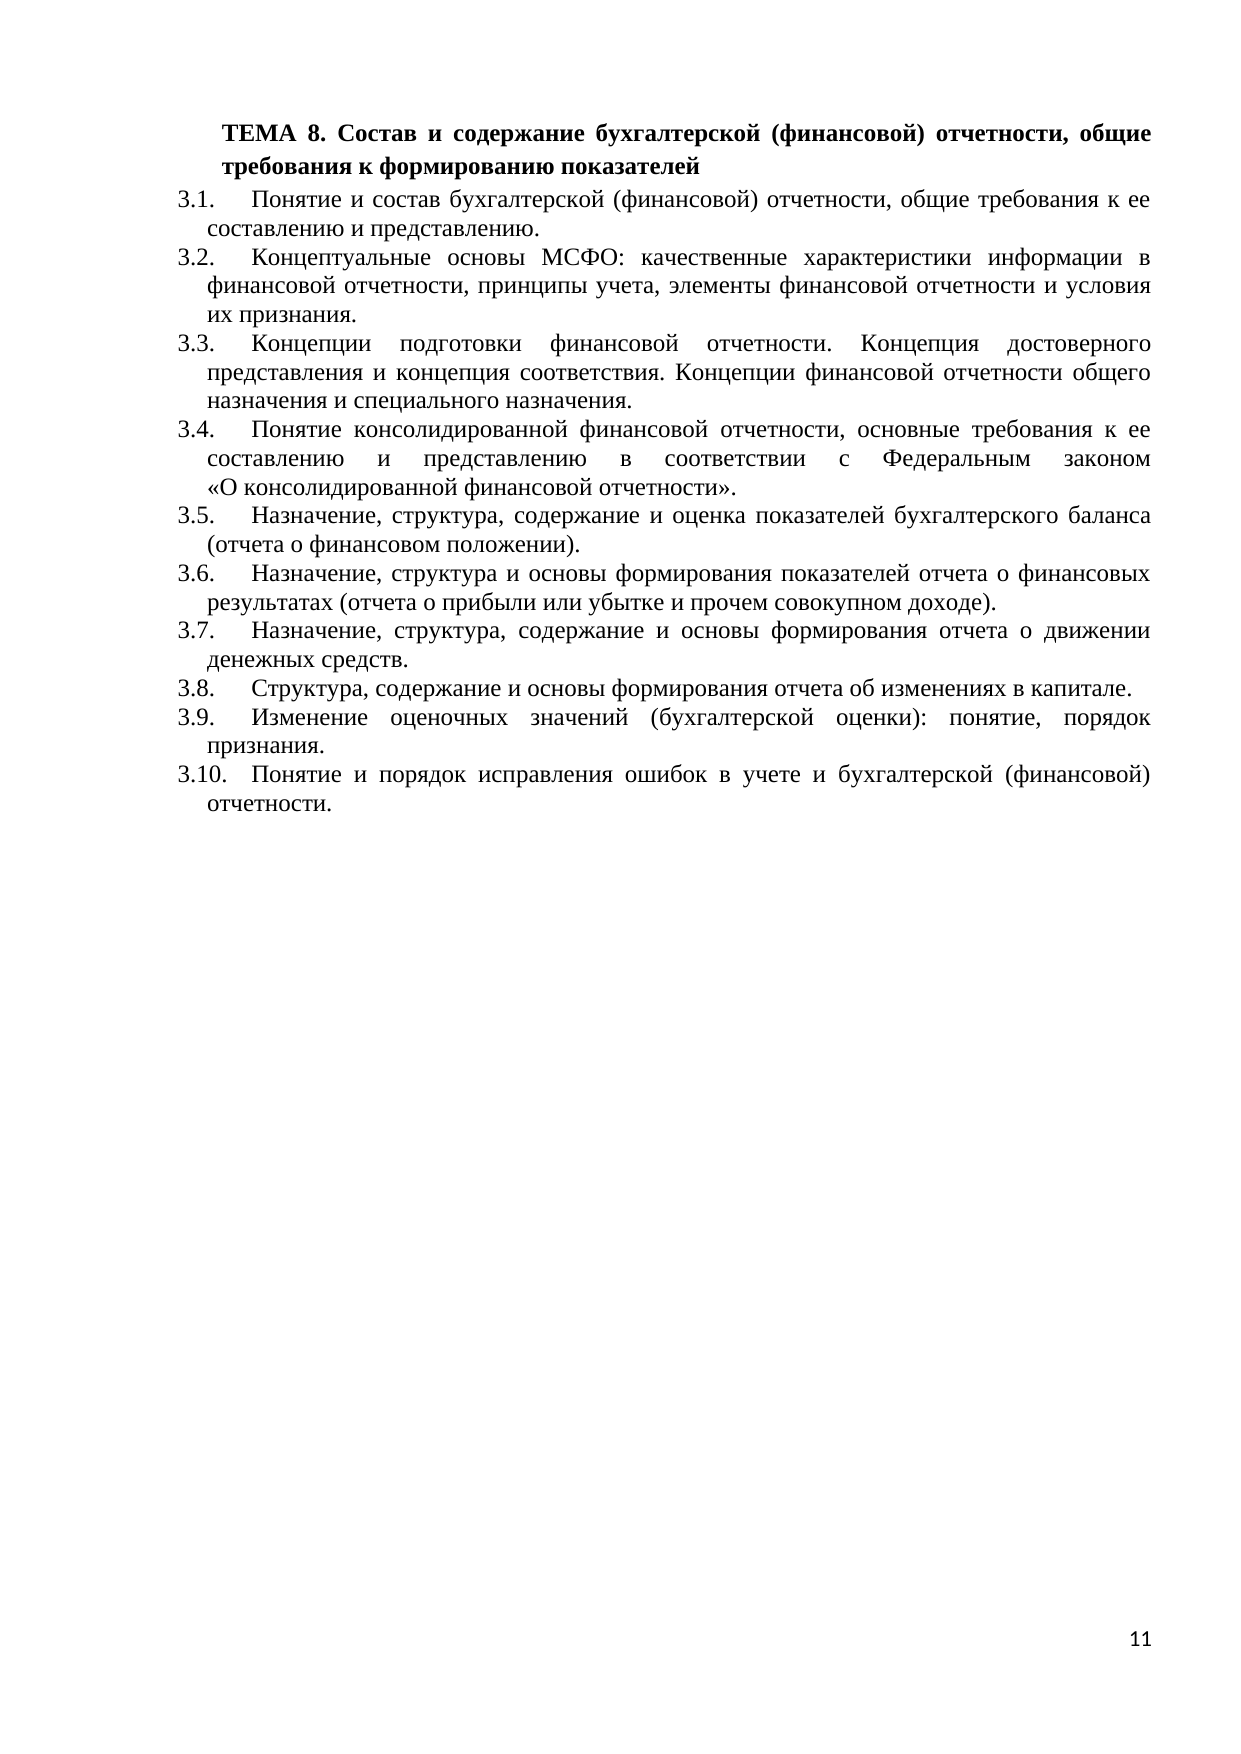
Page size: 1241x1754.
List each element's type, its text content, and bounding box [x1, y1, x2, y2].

text 3.1. Понятие и состав бухгалтерской (финансовой) отчетности, общие требования к ее составлению и представлению. [177, 184, 1152, 242]
text 3.4. Понятие консолидированной финансовой отчетности, основные требования к ее составлению и представлению в соответствии с Федеральным законом «О консолидированной финансовой отчетности». [177, 414, 1152, 500]
text 3.3. Концепции подготовки финансовой отчетности. Концепция достоверного представления и концепция соответствия. Концепции финансовой отчетности общего назначения и специального назначения. [177, 328, 1152, 414]
text 3.2. Концептуальные основы МСФО: качественные характеристики информации в финансовой отчетности, принципы учета, элементы финансовой отчетности и условия их признания. [177, 242, 1152, 328]
text 3.5. Назначение, структура, содержание и оценка показателей бухгалтерского баланса (отчета о финансовом положении). [177, 500, 1152, 558]
text 3.9. Изменение оценочных значений (бухгалтерской оценки): понятие, порядок признания. [177, 702, 1152, 759]
text ТЕМА 8. Состав и содержание бухгалтерской (финансовой) отчетности, общие требования к формированию показателей [222, 118, 1152, 180]
text 3.7. Назначение, структура, содержание и основы формирования отчета о движении денежных средств. [177, 615, 1152, 673]
text 3.8. Структура, содержание и основы формирования отчета об изменениях в капитале. [177, 673, 1152, 702]
text 3.10. Понятие и порядок исправления ошибок в учете и бухгалтерской (финансовой) отчетности. [177, 759, 1152, 817]
text 3.6. Назначение, структура и основы формирования показателей отчета о финансовых результатах (отчета о прибыли или убытке и прочем совокупном доходе). [177, 558, 1152, 615]
